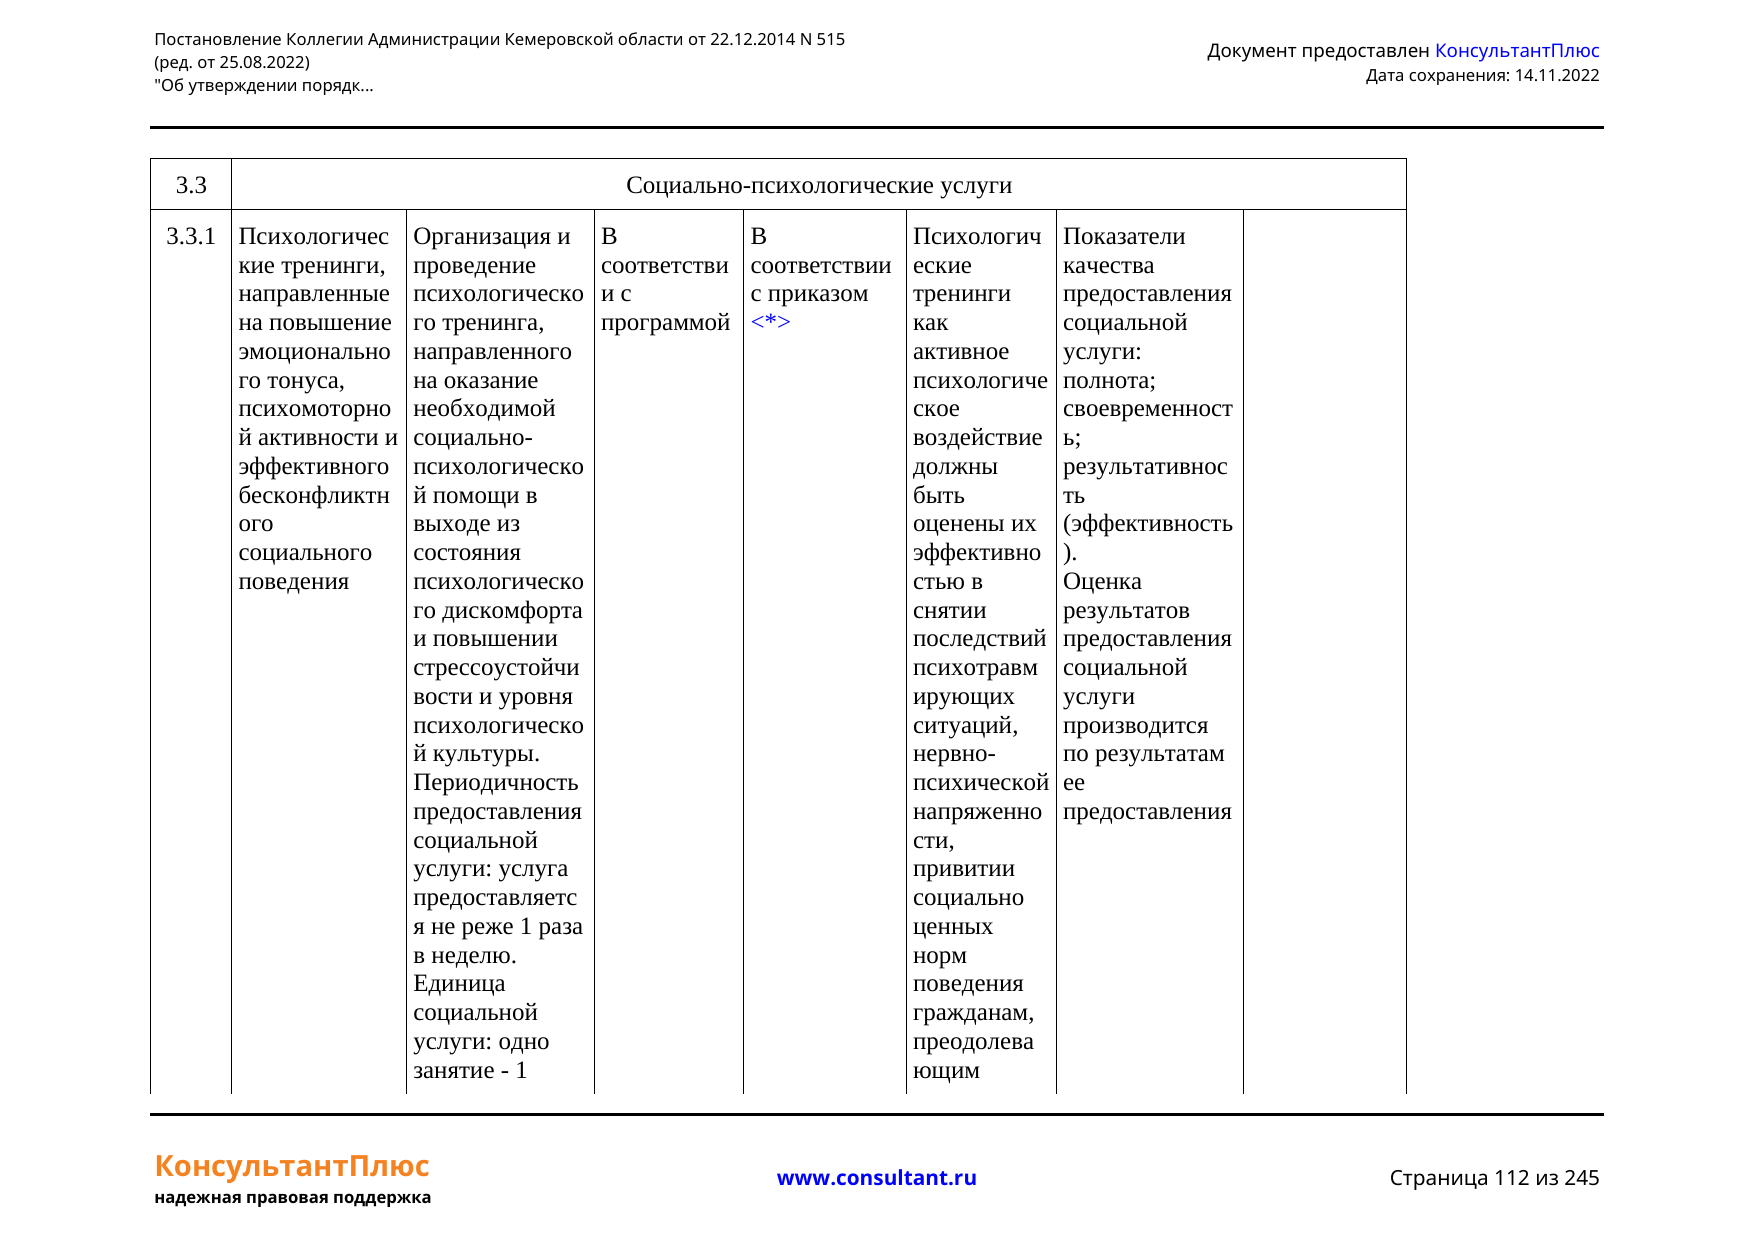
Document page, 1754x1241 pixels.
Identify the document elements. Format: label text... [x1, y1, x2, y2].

table_cell 3.3 [151, 159, 231, 209]
table_cell 3.3.1 [151, 210, 231, 1094]
table_cell Социально-психологические услуги [232, 159, 1406, 209]
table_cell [907, 210, 1056, 1094]
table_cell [232, 210, 406, 1094]
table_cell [744, 210, 906, 1094]
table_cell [1057, 210, 1243, 1094]
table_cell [407, 210, 594, 1094]
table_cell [595, 210, 743, 1094]
table_cell [1244, 210, 1406, 1094]
